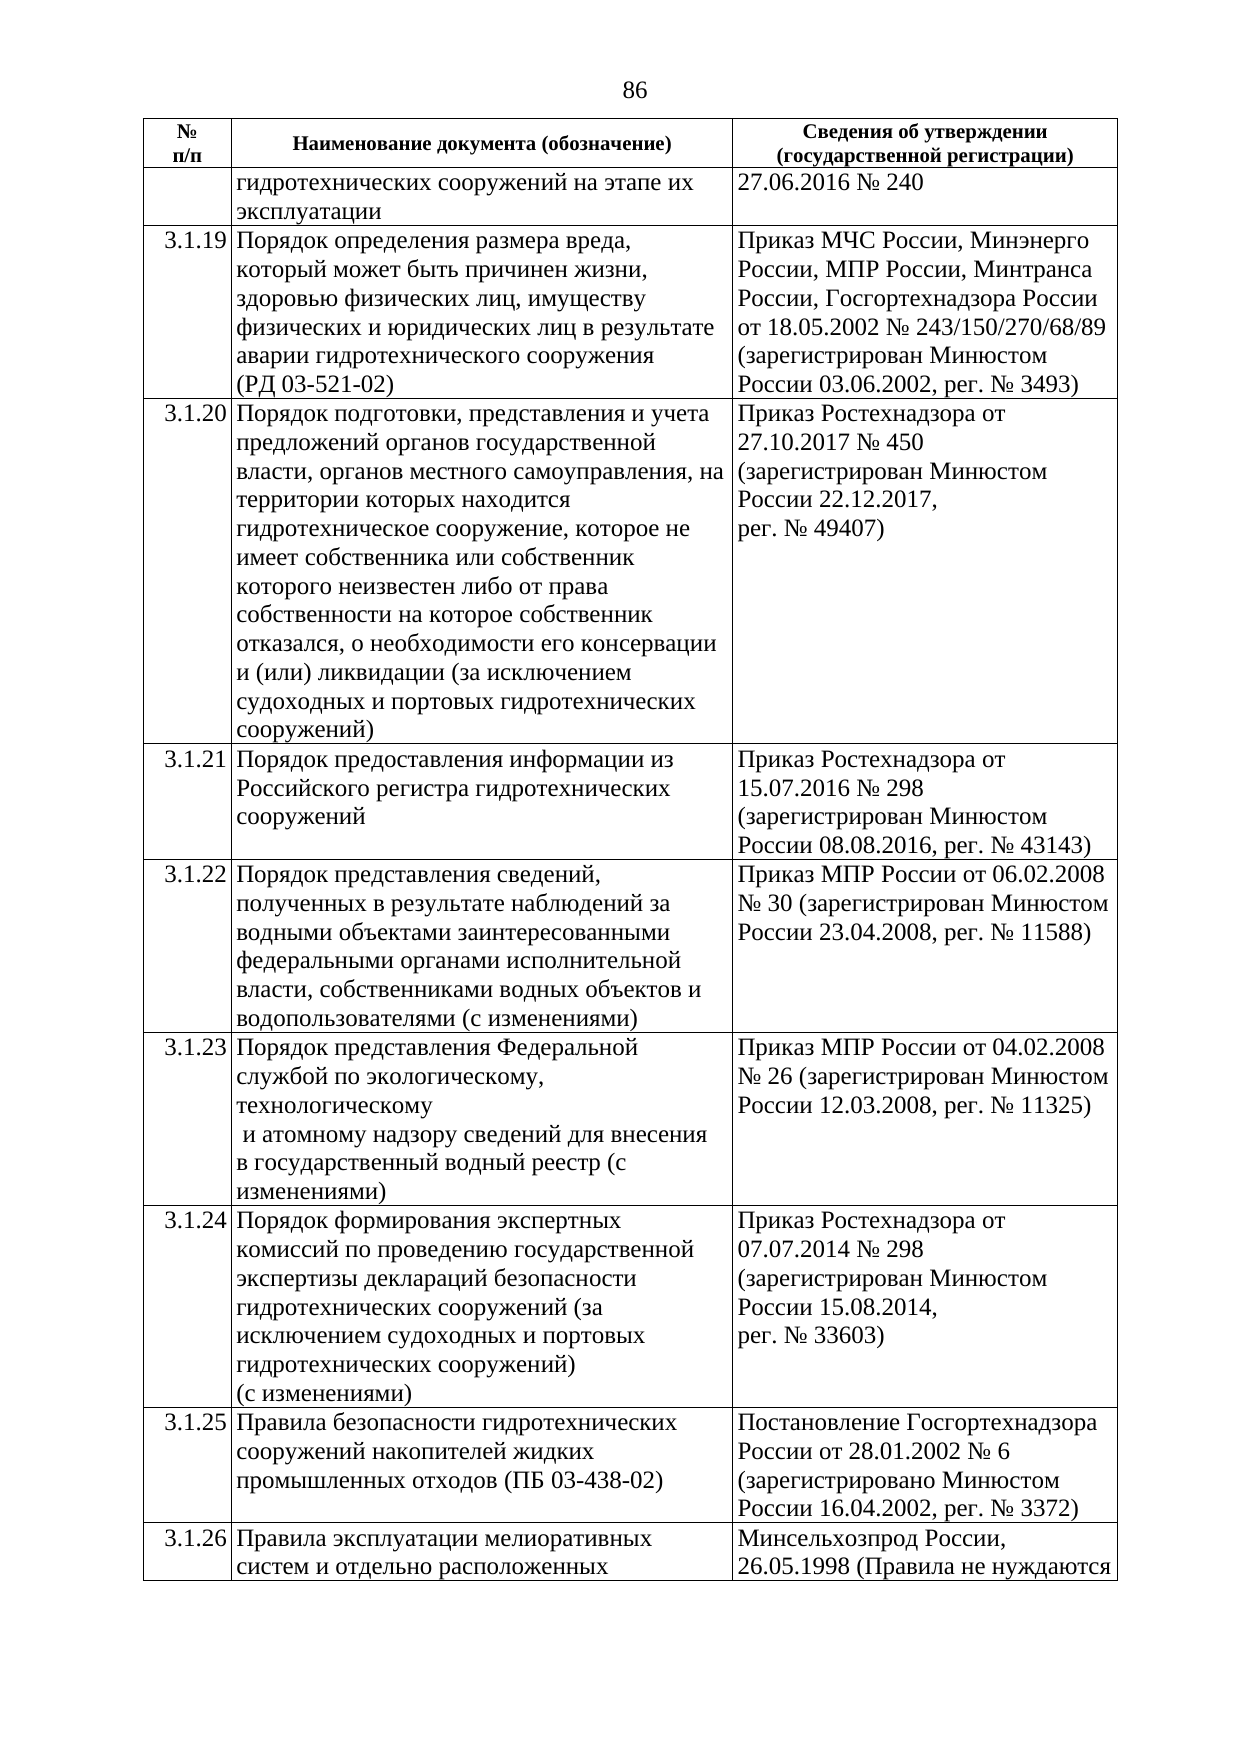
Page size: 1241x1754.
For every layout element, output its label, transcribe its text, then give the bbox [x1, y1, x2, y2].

table_cell Порядок подготовки, представления и учета предложений органов государственной власти, органов местного самоуправления, на территории которых находится гидротехническое сооружение, которое не имеет собственника или собственник которого неизвестен либо от права собственности на которое собственник отказался, о необходимости его консервации и (или) ликвидации (за исключением судоходных и портовых гидротехнических сооружений) [232, 399, 732, 743]
table_cell Порядок представления Федеральной службой по экологическому, технологическому и атомному надзору сведений для внесения в государственный водный реестр (с изменениями) [232, 1033, 732, 1205]
table_cell [144, 168, 231, 225]
table_cell [144, 1033, 231, 1205]
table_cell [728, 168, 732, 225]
table_cell Приказ МЧС России, Минэнерго России, МПР России, Минтранса России, Госгортехнадзора России от 18.05.2002 № 243/150/270/68/89 (зарегистрирован Минюстом России 03.06.2002, peг. № 3493) [733, 226, 1117, 398]
table_cell [144, 1408, 231, 1522]
table_header Сведения об утверждении (государственной регистрации) [733, 119, 1117, 167]
table_cell Приказ Ростехнадзора от 15.07.2016 № 298 (зарегистрирован Минюстом России 08.08.2016, рег. № 43143) [733, 744, 1117, 859]
table_cell Приказ МПР России от 06.02.2008 № 30 (зарегистрирован Минюстом России 23.04.2008, peг. № 11588) [733, 860, 1117, 1032]
table_cell Правила безопасности гидротехнических сооружений накопителей жидких промышленных отходов (ПБ 03-438-02) [232, 1408, 732, 1522]
table_cell Порядок определения размера вреда, который может быть причинен жизни, здоровью физических лиц, имуществу физических и юридических лиц в результате аварии гидротехнического сооружения (РД 03-521-02) [232, 226, 732, 398]
table_cell [144, 1523, 231, 1580]
table_cell Порядок представления сведений, полученных в результате наблюдений за водными объектами заинтересованными федеральными органами исполнительной власти, собственниками водных объектов и водопользователями (с изменениями) [232, 860, 732, 1032]
table_cell [144, 744, 231, 859]
table_cell Приказ Ростехнадзора от 27.10.2017 № 450 (зарегистрирован Минюстом России 22.12.2017, рег. № 49407) [733, 399, 1117, 743]
table_header № п/п [144, 119, 231, 167]
table_cell [144, 399, 231, 743]
table_cell Порядок предоставления информации из Российского регистра гидротехнических сооружений [232, 744, 732, 859]
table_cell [733, 1523, 1117, 1580]
table_header Наименование документа (обозначение) [232, 119, 732, 167]
table_cell Приказ Ростехнадзора от 27.06.2016 № 240 [733, 168, 1117, 225]
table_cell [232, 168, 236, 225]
table_cell [144, 860, 231, 1032]
table_cell Приказ МПР России от 04.02.2008 № 26 (зарегистрирован Минюстом России 12.03.2008, peг. № 11325) [733, 1033, 1117, 1205]
table_cell Порядок формирования экспертных комиссий по проведению государственной экспертизы деклараций безопасности гидротехнических сооружений (за исключением судоходных и портовых гидротехнических сооружений) (с изменениями) [232, 1206, 732, 1407]
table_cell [232, 1523, 732, 1580]
table_cell [144, 226, 231, 398]
table_cell Приказ Ростехнадзора от 07.07.2014 № 298 (зарегистрирован Минюстом России 15.08.2014, рег. № 33603) [733, 1206, 1117, 1407]
table_cell Постановление Госгортехнадзора России от 28.01.2002 № 6 (зарегистрировано Минюстом России 16.04.2002, peг. № 3372) [733, 1408, 1117, 1522]
table_cell [144, 1206, 231, 1407]
